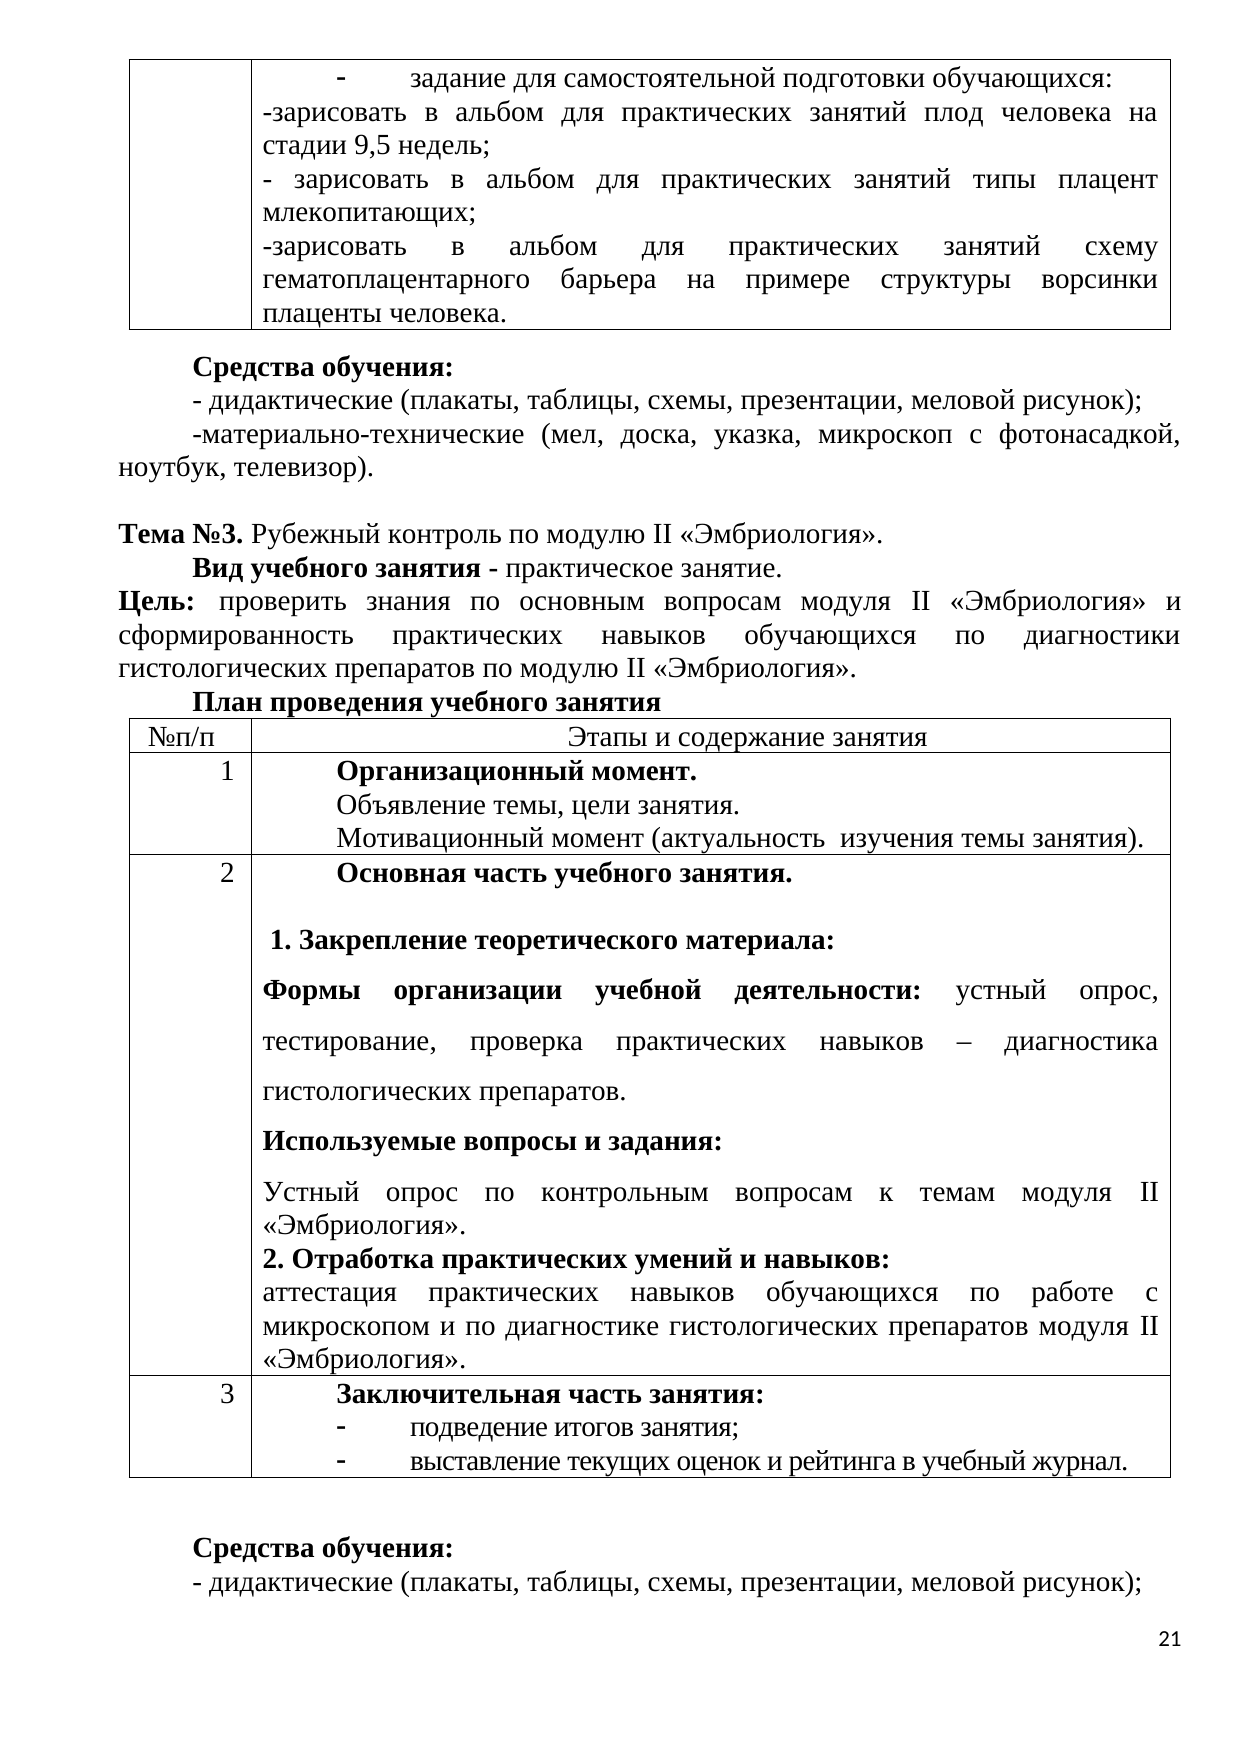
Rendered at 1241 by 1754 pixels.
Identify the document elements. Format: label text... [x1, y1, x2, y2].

text -материально-технические (мел, доска, указка, микроскоп с фотонасадкой, ноутбук, телевизор). [118, 416, 1181, 483]
text - дидактические (плакаты, таблицы, схемы, презентации, меловой рисунок); [118, 382, 1181, 416]
table_cell Организационный момент. Объявление темы, цели занятия. Мотивационный момент (актуальность изучения темы занятия). [252, 753, 1170, 854]
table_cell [252, 60, 1170, 328]
table_cell 1 [130, 753, 251, 854]
table_cell 2 [130, 855, 251, 1375]
text Вид учебного занятия - практическое занятие. [118, 550, 1181, 583]
table_header Этапы и содержание занятия [252, 719, 1170, 752]
table_header №п/п [130, 719, 251, 752]
text Цель: проверить знания по основным вопросам модуля II «Эмбриология» и сформированность практических навыков обучающихся по диагностики гистологических препаратов по модулю II «Эмбриология». [118, 583, 1181, 684]
table_cell Основная часть учебного занятия. 1. Закрепление теоретического материала: Формы организации учебной деятельности: устный опрос, тестирование, проверка практических навыков – диагностика гистологических препаратов. Используемые вопросы и задания: Устный опрос по контрольным вопросам к темам модуля II «Эмбриология». 2. Отработка практических умений и навыков: аттестация практических навыков обучающихся по работе с микроскопом и по диагностике гистологических препаратов модуля II «Эмбриология». [252, 855, 1170, 1375]
text План проведения учебного занятия [118, 684, 1181, 718]
text Средства обучения: [118, 349, 1181, 382]
table_cell 3 [130, 1376, 251, 1477]
table_cell 3 [130, 60, 251, 328]
text - дидактические (плакаты, таблицы, схемы, презентации, меловой рисунок); [118, 1564, 1181, 1598]
text Средства обучения: [118, 1531, 1181, 1564]
text Тема №3. Рубежный контроль по модулю II «Эмбриология». [118, 516, 1181, 550]
table_cell Заключительная часть занятия: подведение итогов занятия; выставление текущих оценок и рейтинга в учебный журнал. [252, 1376, 1170, 1477]
